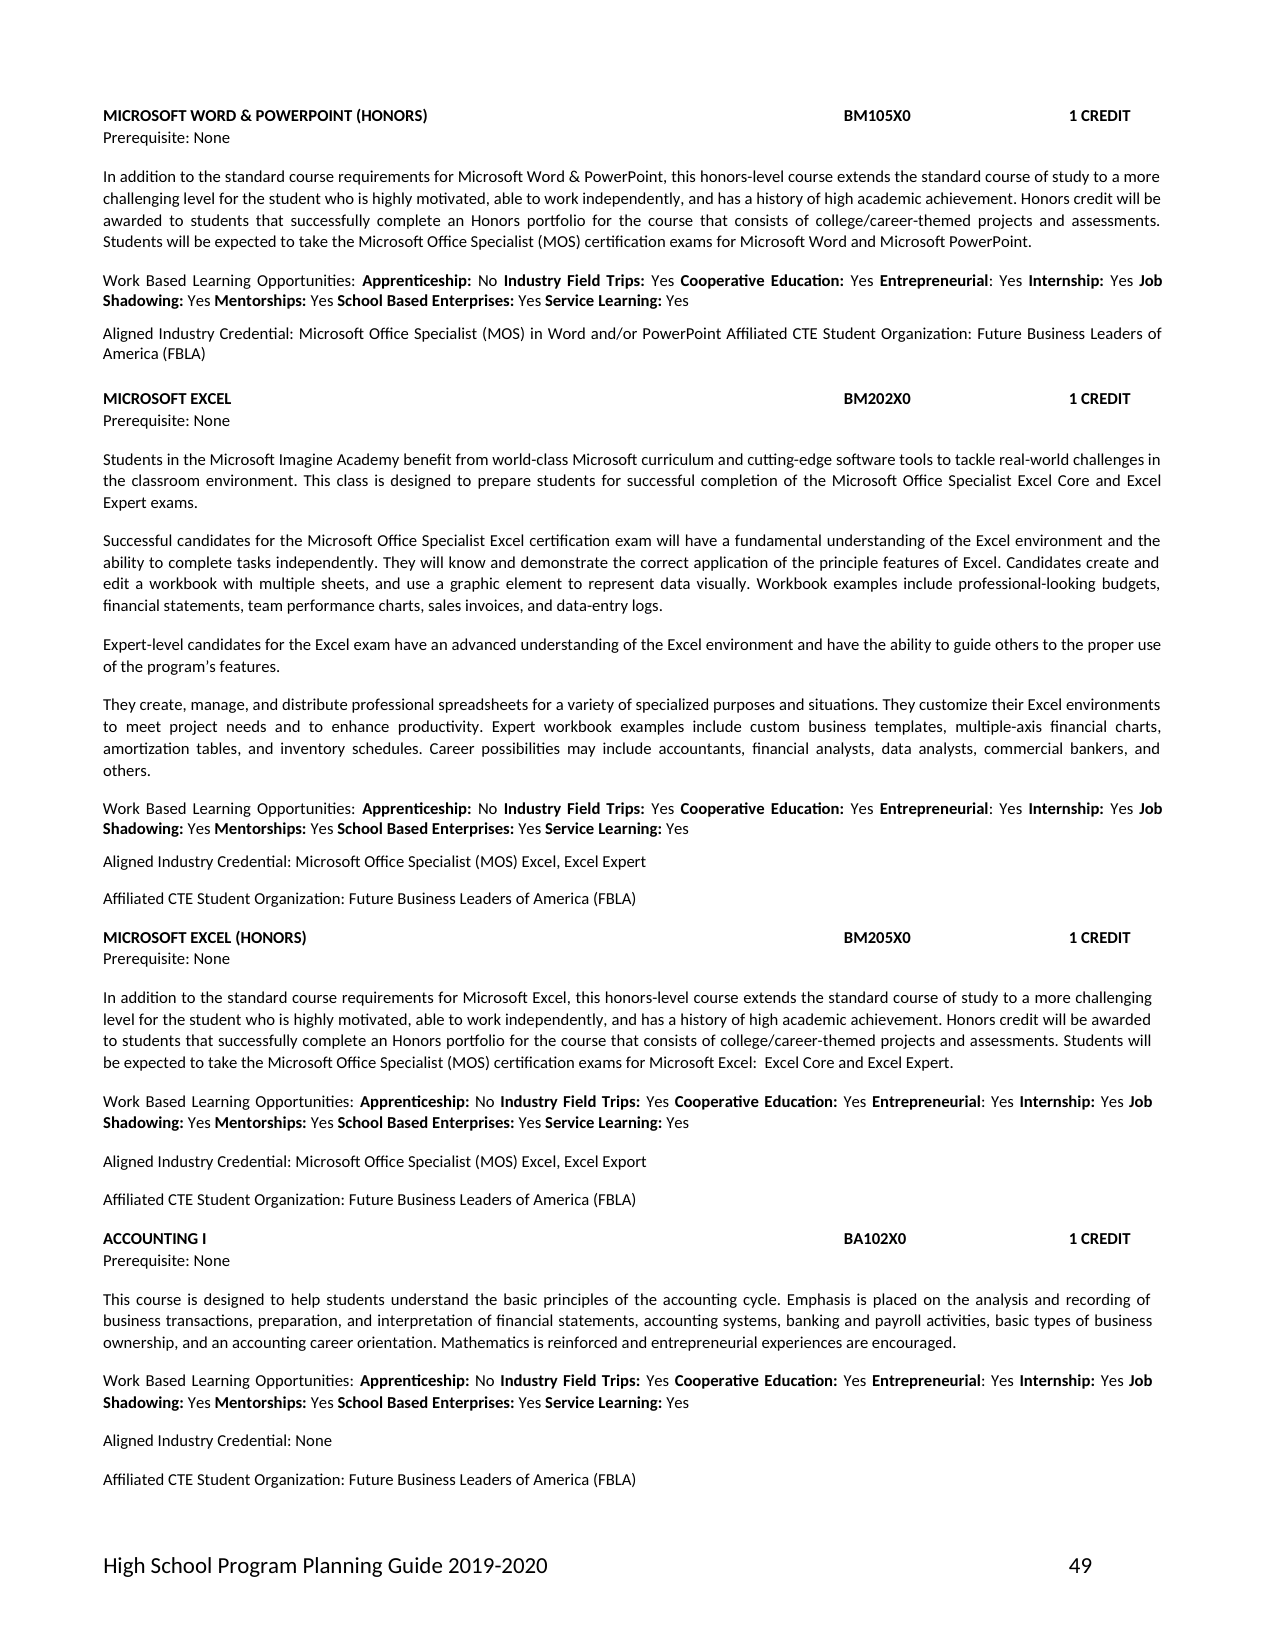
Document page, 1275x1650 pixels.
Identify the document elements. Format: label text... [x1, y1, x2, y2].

text In addition to the standard course requirements for Microsoft Word & PowerPoint, this honors-level course extends the standard course of study to a more challenging level for the student who is highly motivated, able to work independently, and has a history of high academic achievement. Honors credit will be awarded to students that successfully complete an Honors portfolio for the course that consists of college/career-themed projects and assessments. Students will be expected to take the Microsoft Office Specialist (MOS) certification exams for Microsoft Word and Microsoft PowerPoint. [103, 166, 1162, 252]
subtitle MICROSOFT EXCEL BM202X0 1 CREDIT [103, 388, 1267, 409]
text Aligned Industry Credential: None [103, 1431, 1153, 1451]
text Prerequisite: None [103, 948, 1267, 969]
text They create, manage, and distribute professional spreadsheets for a variety of specialized purposes and situations. They customize their Excel environments to meet project needs and to enhance productivity. Expert workbook examples include custom business templates, multiple-axis financial charts, amortization tables, and inventory schedules. Career possibilities may include accountants, financial analysts, data analysts, commercial bankers, and others. [103, 694, 1162, 780]
text Affiliated CTE Student Organization: Future Business Leaders of America (FBLA) [103, 1189, 1153, 1210]
text Aligned Industry Credential: Microsoft Office Specialist (MOS) Excel, Excel Expert [103, 851, 1162, 872]
subtitle MICROSOFT EXCEL (HONORS) BM205X0 1 CREDIT [103, 927, 1267, 947]
text Aligned Industry Credential: Microsoft Office Specialist (MOS) Excel, Excel Export [103, 1151, 1153, 1171]
text Prerequisite: None [103, 128, 1267, 148]
subtitle ACCOUNTING I BA102X0 1 CREDIT [103, 1228, 1267, 1248]
text This course is designed to help students understand the basic principles of the accounting cycle. Emphasis is placed on the analysis and recording of business transactions, preparation, and interpretation of financial statements, accounting systems, banking and payroll activities, basic types of business ownership, and an accounting career orientation. Mathematics is reinforced and entrepreneurial experiences are encouraged. [103, 1289, 1153, 1352]
text In addition to the standard course requirements for Microsoft Excel, this honors-level course extends the standard course of study to a more challenging level for the student who is highly motivated, able to work independently, and has a history of high academic achievement. Honors credit will be awarded to students that successfully complete an Honors portfolio for the course that consists of college/career-themed projects and assessments. Students will be expected to take the Microsoft Office Specialist (MOS) certification exams for Microsoft Excel: Excel Core and Excel Expert. [103, 987, 1153, 1072]
text Prerequisite: None [103, 1250, 1267, 1270]
text Successful candidates for the Microsoft Office Specialist Excel certification exam will have a fundamental understanding of the Excel environment and the ability to complete tasks independently. They will know and demonstrate the correct application of the principle features of Excel. Candidates create and edit a workbook with multiple sheets, and use a graphic element to represent data visually. Workbook examples include professional-looking budgets, financial statements, team performance charts, sales invoices, and data-entry logs. [103, 531, 1162, 615]
text Students in the Microsoft Imagine Academy benefit from world-class Microsoft curriculum and cutting-edge software tools to tackle real-world challenges in the classroom environment. This class is designed to prepare students for successful completion of the Microsoft Office Specialist Excel Core and Excel Expert exams. [103, 449, 1162, 512]
text Prerequisite: None [103, 411, 1267, 431]
text Affiliated CTE Student Organization: Future Business Leaders of America (FBLA) [103, 888, 1162, 909]
text Affiliated CTE Student Organization: Future Business Leaders of America (FBLA) [103, 1469, 1153, 1489]
text Expert-level candidates for the Excel exam have an advanced understanding of the Excel environment and have the ability to guide others to the proper use of the program’s features. [103, 634, 1162, 676]
subtitle MICROSOFT WORD & POWERPOINT (HONORS) BM105X0 1 CREDIT [103, 106, 1267, 126]
